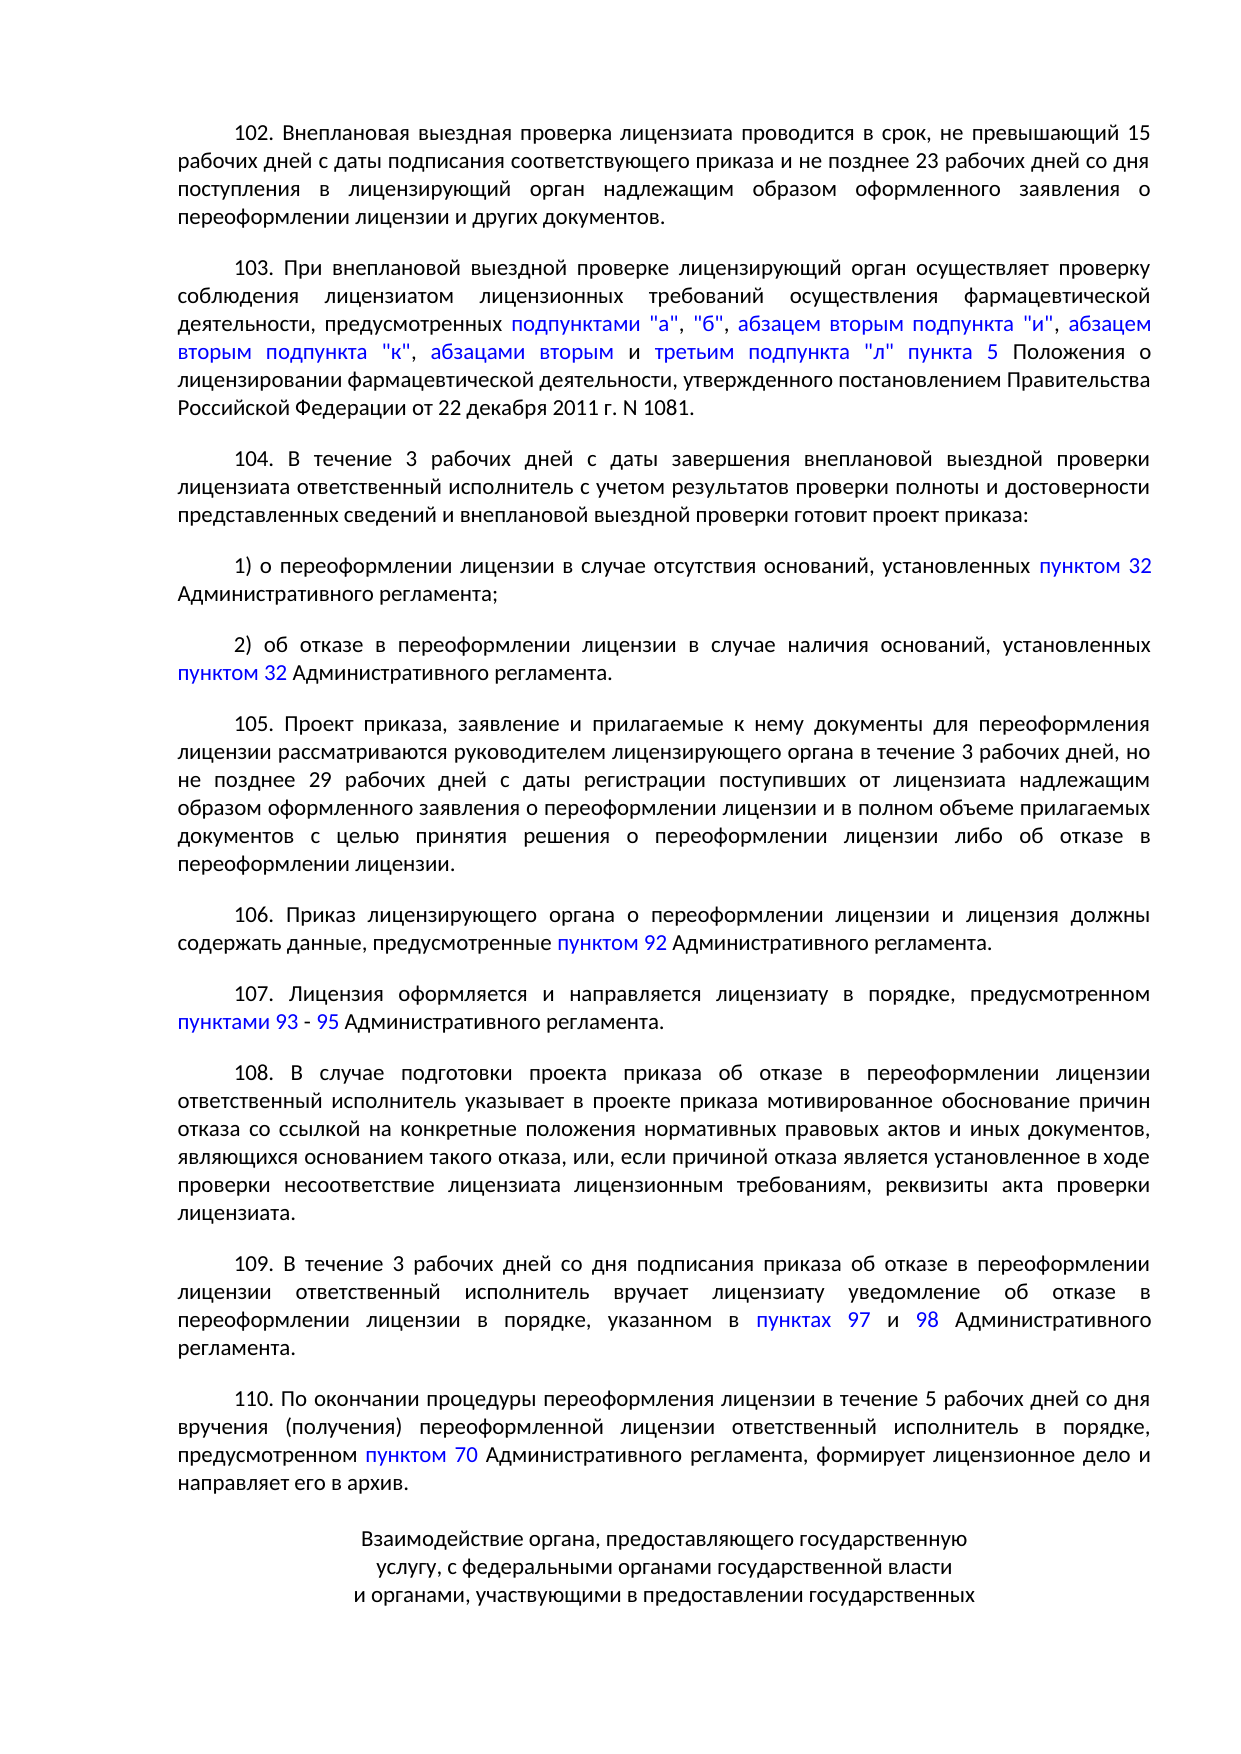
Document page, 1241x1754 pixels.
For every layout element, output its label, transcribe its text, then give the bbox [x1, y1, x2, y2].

text Взаимодействие органа, предоставляющего государственную [177, 1524, 1152, 1552]
text 105. Проект приказа, заявление и прилагаемые к нему документы для переоформления лицензии рассматриваются руководителем лицензирующего органа в течение 3 рабочих дней, но не позднее 29 рабочих дней с даты регистрации поступивших от лицензиата надлежащим образом оформленного заявления о переоформлении лицензии и в полном объеме прилагаемых документов с целью принятия решения о переоформлении лицензии либо об отказе в переоформлении лицензии. [177, 709, 1152, 877]
text 106. Приказ лицензирующего органа о переоформлении лицензии и лицензия должны содержать данные, предусмотренные пунктом 92 Административного регламента. [177, 900, 1152, 956]
text 108. В случае подготовки проекта приказа об отказе в переоформлении лицензии ответственный исполнитель указывает в проекте приказа мотивированное обоснование причин отказа со ссылкой на конкретные положения нормативных правовых актов и иных документов, являющихся основанием такого отказа, или, если причиной отказа является установленное в ходе проверки несоответствие лицензиата лицензионным требованиям, реквизиты акта проверки лицензиата. [177, 1058, 1152, 1226]
text 102. Внеплановая выездная проверка лицензиата проводится в срок, не превышающий 15 рабочих дней с даты подписания соответствующего приказа и не позднее 23 рабочих дней со дня поступления в лицензирующий орган надлежащим образом оформленного заявления о переоформлении лицензии и других документов. [177, 118, 1152, 230]
text 2) об отказе в переоформлении лицензии в случае наличия оснований, установленных пунктом 32 Административного регламента. [177, 630, 1152, 686]
text 107. Лицензия оформляется и направляется лицензиату в порядке, предусмотренном пунктами 93 - 95 Административного регламента. [177, 979, 1152, 1035]
text услугу, с федеральными органами государственной власти [177, 1552, 1152, 1580]
text 104. В течение 3 рабочих дней с даты завершения внеплановой выездной проверки лицензиата ответственный исполнитель с учетом результатов проверки полноты и достоверности представленных сведений и внеплановой выездной проверки готовит проект приказа: [177, 444, 1152, 528]
text и органами, участвующими в предоставлении государственных [177, 1580, 1152, 1608]
text 1) о переоформлении лицензии в случае отсутствия оснований, установленных пунктом 32 Административного регламента; [177, 551, 1152, 607]
text 103. При внеплановой выездной проверке лицензирующий орган осуществляет проверку соблюдения лицензиатом лицензионных требований осуществления фармацевтической деятельности, предусмотренных подпунктами "а", "б", абзацем вторым подпункта "и", абзацем вторым подпункта "к", абзацами вторым и третьим подпункта "л" пункта 5 Положения о лицензировании фармацевтической деятельности, утвержденного постановлением Правительства Российской Федерации от 22 декабря 2011 г. N 1081. [177, 253, 1152, 421]
text 109. В течение 3 рабочих дней со дня подписания приказа об отказе в переоформлении лицензии ответственный исполнитель вручает лицензиату уведомление об отказе в переоформлении лицензии в порядке, указанном в пунктах 97 и 98 Административного регламента. [177, 1249, 1152, 1361]
text 110. По окончании процедуры переоформления лицензии в течение 5 рабочих дней со дня вручения (получения) переоформленной лицензии ответственный исполнитель в порядке, предусмотренном пунктом 70 Административного регламента, формирует лицензионное дело и направляет его в архив. [177, 1384, 1152, 1496]
